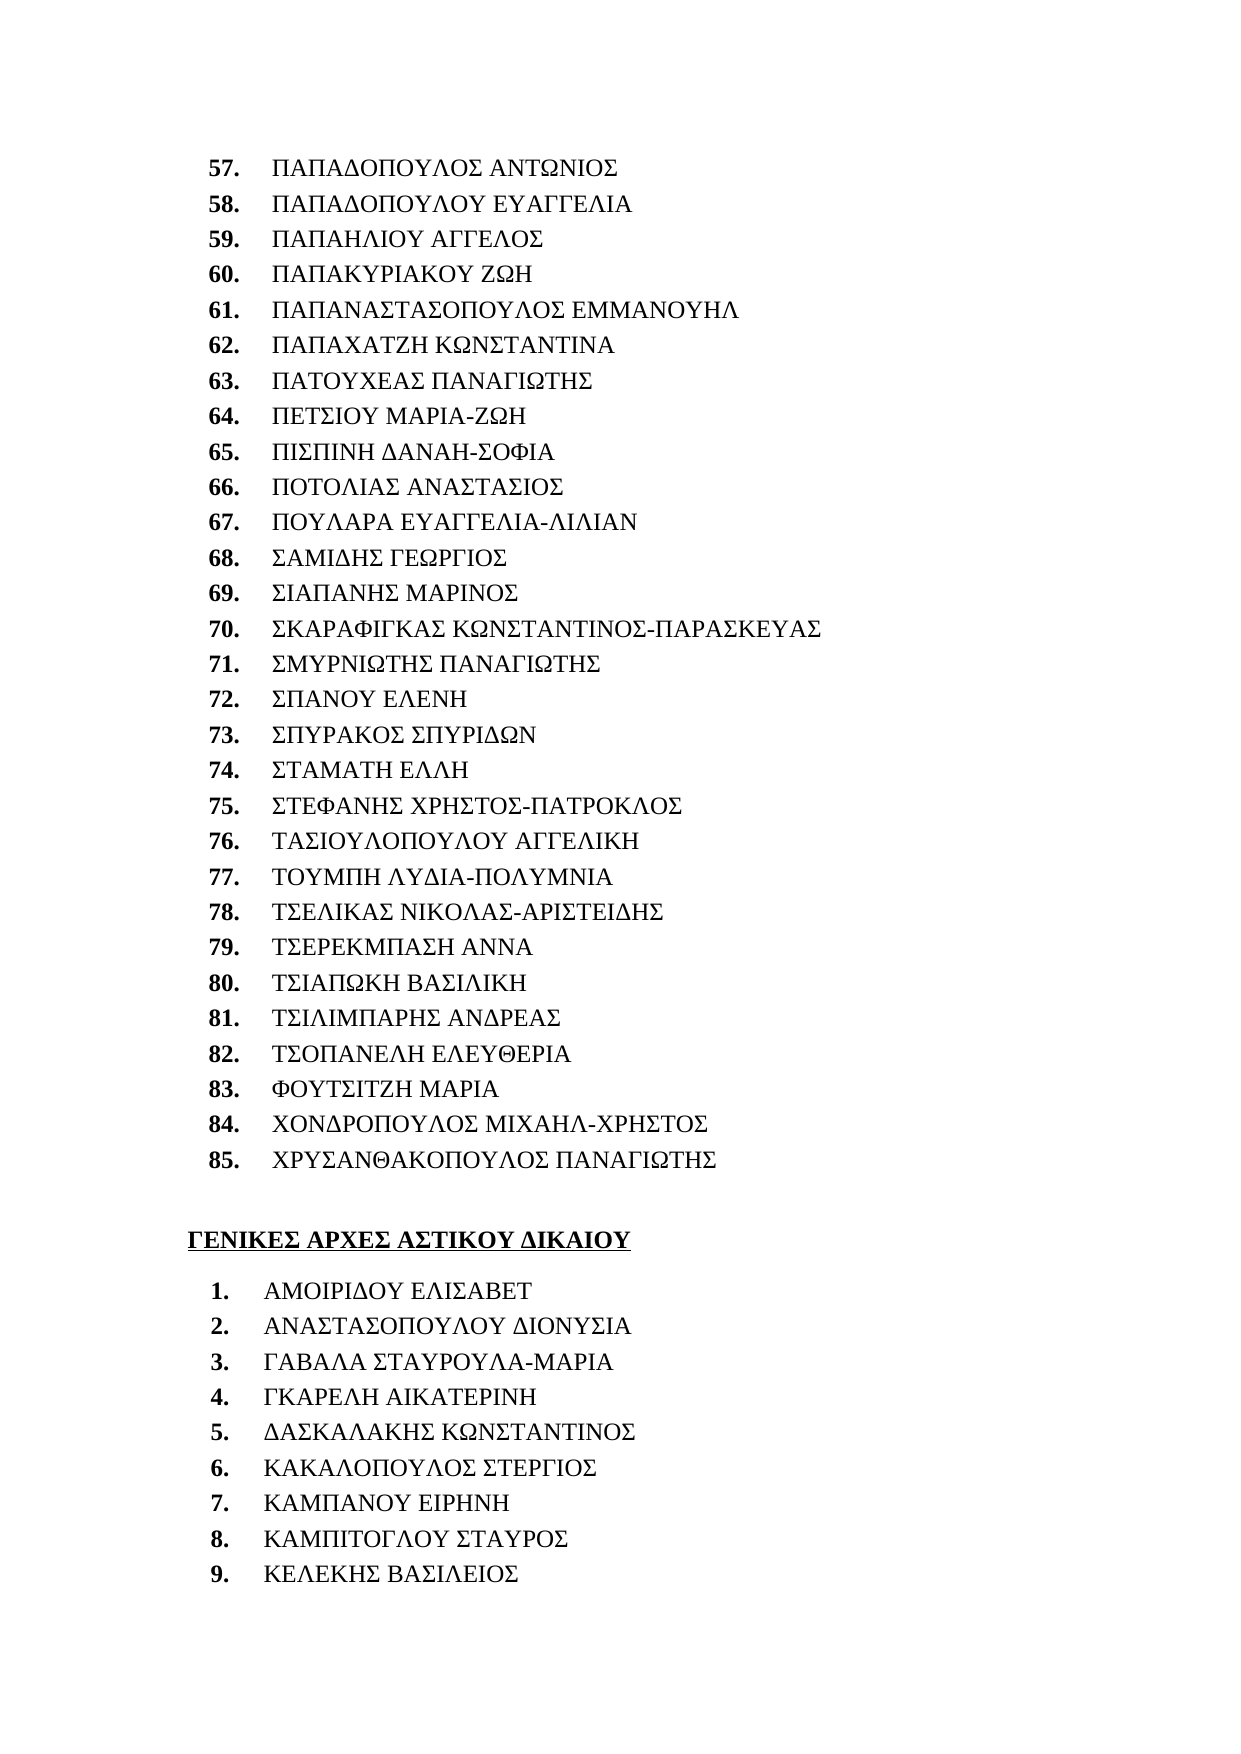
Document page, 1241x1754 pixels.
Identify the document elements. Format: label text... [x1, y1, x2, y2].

table_cell 78. [188, 894, 260, 929]
table_cell ΓΚΑΡΕΛΗ ΑΙΚΑΤΕΡΙΝΗ [252, 1379, 896, 1414]
table_cell 5. [188, 1414, 252, 1449]
table_cell 82. [188, 1035, 260, 1071]
table_cell 72. [188, 681, 260, 717]
table_cell ΤΣΙΑΠΩΚΗ ΒΑΣΙΛΙΚΗ [260, 965, 881, 1000]
table_cell ΤΑΣΙΟΥΛΟΠΟΥΛΟΥ ΑΓΓΕΛΙΚΗ [260, 823, 881, 858]
table_cell ΤΣΕΛΙΚΑΣ ΝΙΚΟΛΑΣ-ΑΡΙΣΤΕΙΔΗΣ [260, 894, 881, 929]
table_cell ΦΟΥΤΣΙΤΖΗ ΜΑΡΙΑ [260, 1071, 881, 1106]
table_cell 79. [188, 929, 260, 964]
table_cell 8. [188, 1520, 252, 1556]
table_cell 7. [188, 1485, 252, 1520]
table_cell 84. [188, 1106, 260, 1142]
table_cell 62. [188, 327, 260, 362]
table_cell ΑΝΑΣΤΑΣΟΠΟΥΛΟΥ ΔΙΟΝΥΣΙΑ [252, 1308, 896, 1343]
table_cell ΠΑΠΑΧΑΤΖΗ ΚΩΝΣΤΑΝΤΙΝΑ [260, 327, 881, 362]
table_cell 76. [188, 823, 260, 858]
table_cell 63. [188, 363, 260, 398]
table_cell ΣΜΥΡΝΙΩΤΗΣ ΠΑΝΑΓΙΩΤΗΣ [260, 646, 881, 681]
table_cell 9. [188, 1556, 252, 1591]
table_cell 70. [188, 610, 260, 646]
table_cell ΠΟΥΛΑΡΑ ΕΥΑΓΓΕΛΙΑ-ΛΙΛΙΑΝ [260, 504, 881, 539]
table_cell ΣΤΑΜΑΤΗ ΕΛΛΗ [260, 752, 881, 787]
table_cell ΠΑΠΑΔΟΠΟΥΛΟΣ ΑΝΤΩΝΙΟΣ [260, 150, 881, 185]
table_cell ΧΡΥΣΑΝΘΑΚΟΠΟΥΛΟΣ ΠΑΝΑΓΙΩΤΗΣ [260, 1142, 881, 1177]
text ΓΕΝΙΚΕΣ ΑΡΧΕΣ ΑΣΤΙΚΟΥ ΔΙΚΑΙΟΥ [187, 1225, 1053, 1253]
table_cell ΠΑΠΑΝΑΣΤΑΣΟΠΟΥΛΟΣ ΕΜΜΑΝΟΥΗΛ [260, 292, 881, 327]
table_cell ΔΑΣΚΑΛΑΚΗΣ ΚΩΝΣΤΑΝΤΙΝΟΣ [252, 1414, 896, 1449]
table_cell 60. [188, 256, 260, 292]
table_header ΑΜΟΙΡΙΔΟΥ ΕΛΙΣΑΒΕΤ [252, 1273, 896, 1308]
table_cell 67. [188, 504, 260, 539]
table_cell ΤΣΙΛΙΜΠΑΡΗΣ ΑΝΔΡΕΑΣ [260, 1000, 881, 1035]
table_cell ΓΑΒΑΛΑ ΣΤΑΥΡΟΥΛΑ-ΜΑΡΙΑ [252, 1343, 896, 1379]
table_cell ΧΟΝΔΡΟΠΟΥΛΟΣ ΜΙΧΑΗΛ-ΧΡΗΣΤΟΣ [260, 1106, 881, 1142]
table_cell 59. [188, 221, 260, 256]
table_cell 85. [188, 1142, 260, 1177]
table_cell ΤΣΟΠΑΝΕΛΗ ΕΛΕΥΘΕΡΙΑ [260, 1035, 881, 1071]
table_cell ΚΕΛΕΚΗΣ ΒΑΣΙΛΕΙΟΣ [252, 1556, 896, 1591]
table_cell 6. [188, 1450, 252, 1485]
table_cell 3. [188, 1343, 252, 1379]
table_cell ΣΠΑΝΟΥ ΕΛΕΝΗ [260, 681, 881, 717]
table_cell ΣΚΑΡΑΦΙΓΚΑΣ ΚΩΝΣΤΑΝΤΙΝΟΣ-ΠΑΡΑΣΚΕΥΑΣ [260, 610, 881, 646]
table_cell 58. [188, 185, 260, 221]
table_cell ΠΑΠΑΗΛΙΟΥ ΑΓΓΕΛΟΣ [260, 221, 881, 256]
table_cell ΚΑΜΠΑΝΟΥ ΕΙΡΗΝΗ [252, 1485, 896, 1520]
table_cell 66. [188, 469, 260, 504]
table_cell ΤΟΥΜΠΗ ΛΥΔΙΑ-ΠΟΛΥΜΝΙΑ [260, 858, 881, 894]
table_cell 75. [188, 788, 260, 823]
table_cell 74. [188, 752, 260, 787]
table_cell 2. [188, 1308, 252, 1343]
table_cell 69. [188, 575, 260, 610]
table_cell 64. [188, 398, 260, 433]
table_cell ΚΑΜΠΙΤΟΓΛΟΥ ΣΤΑΥΡΟΣ [252, 1520, 896, 1556]
table_cell 83. [188, 1071, 260, 1106]
table_cell ΣΤΕΦΑΝΗΣ ΧΡΗΣΤΟΣ-ΠΑΤΡΟΚΛΟΣ [260, 788, 881, 823]
table_cell ΠΙΣΠΙΝΗ ΔΑΝΑΗ-ΣΟΦΙΑ [260, 433, 881, 469]
table_cell ΣΠΥΡΑΚΟΣ ΣΠΥΡΙΔΩΝ [260, 717, 881, 752]
table_cell ΚΑΚΑΛΟΠΟΥΛΟΣ ΣΤΕΡΓΙΟΣ [252, 1450, 896, 1485]
table_cell 80. [188, 965, 260, 1000]
table_cell ΠΟΤΟΛΙΑΣ ΑΝΑΣΤΑΣΙΟΣ [260, 469, 881, 504]
table_cell ΠΑΠΑΔΟΠΟΥΛΟΥ ΕΥΑΓΓΕΛΙΑ [260, 185, 881, 221]
table_cell ΠΑΤΟΥΧΕΑΣ ΠΑΝΑΓΙΩΤΗΣ [260, 363, 881, 398]
table_cell 73. [188, 717, 260, 752]
table_cell 65. [188, 433, 260, 469]
table_cell 61. [188, 292, 260, 327]
table_cell 57. [188, 150, 260, 185]
table_cell 71. [188, 646, 260, 681]
table_cell 4. [188, 1379, 252, 1414]
table_cell 68. [188, 540, 260, 575]
table_cell ΣΑΜΙΔΗΣ ΓΕΩΡΓΙΟΣ [260, 540, 881, 575]
table_cell ΠΕΤΣΙΟΥ ΜΑΡΙΑ-ΖΩΗ [260, 398, 881, 433]
table_cell 77. [188, 858, 260, 894]
table_cell ΠΑΠΑΚΥΡΙΑΚΟΥ ΖΩΗ [260, 256, 881, 292]
table_header 1. [188, 1273, 252, 1308]
table_cell ΣΙΑΠΑΝΗΣ ΜΑΡΙΝΟΣ [260, 575, 881, 610]
table_cell 81. [188, 1000, 260, 1035]
table_cell ΤΣΕΡΕΚΜΠΑΣΗ ΑΝΝΑ [260, 929, 881, 964]
